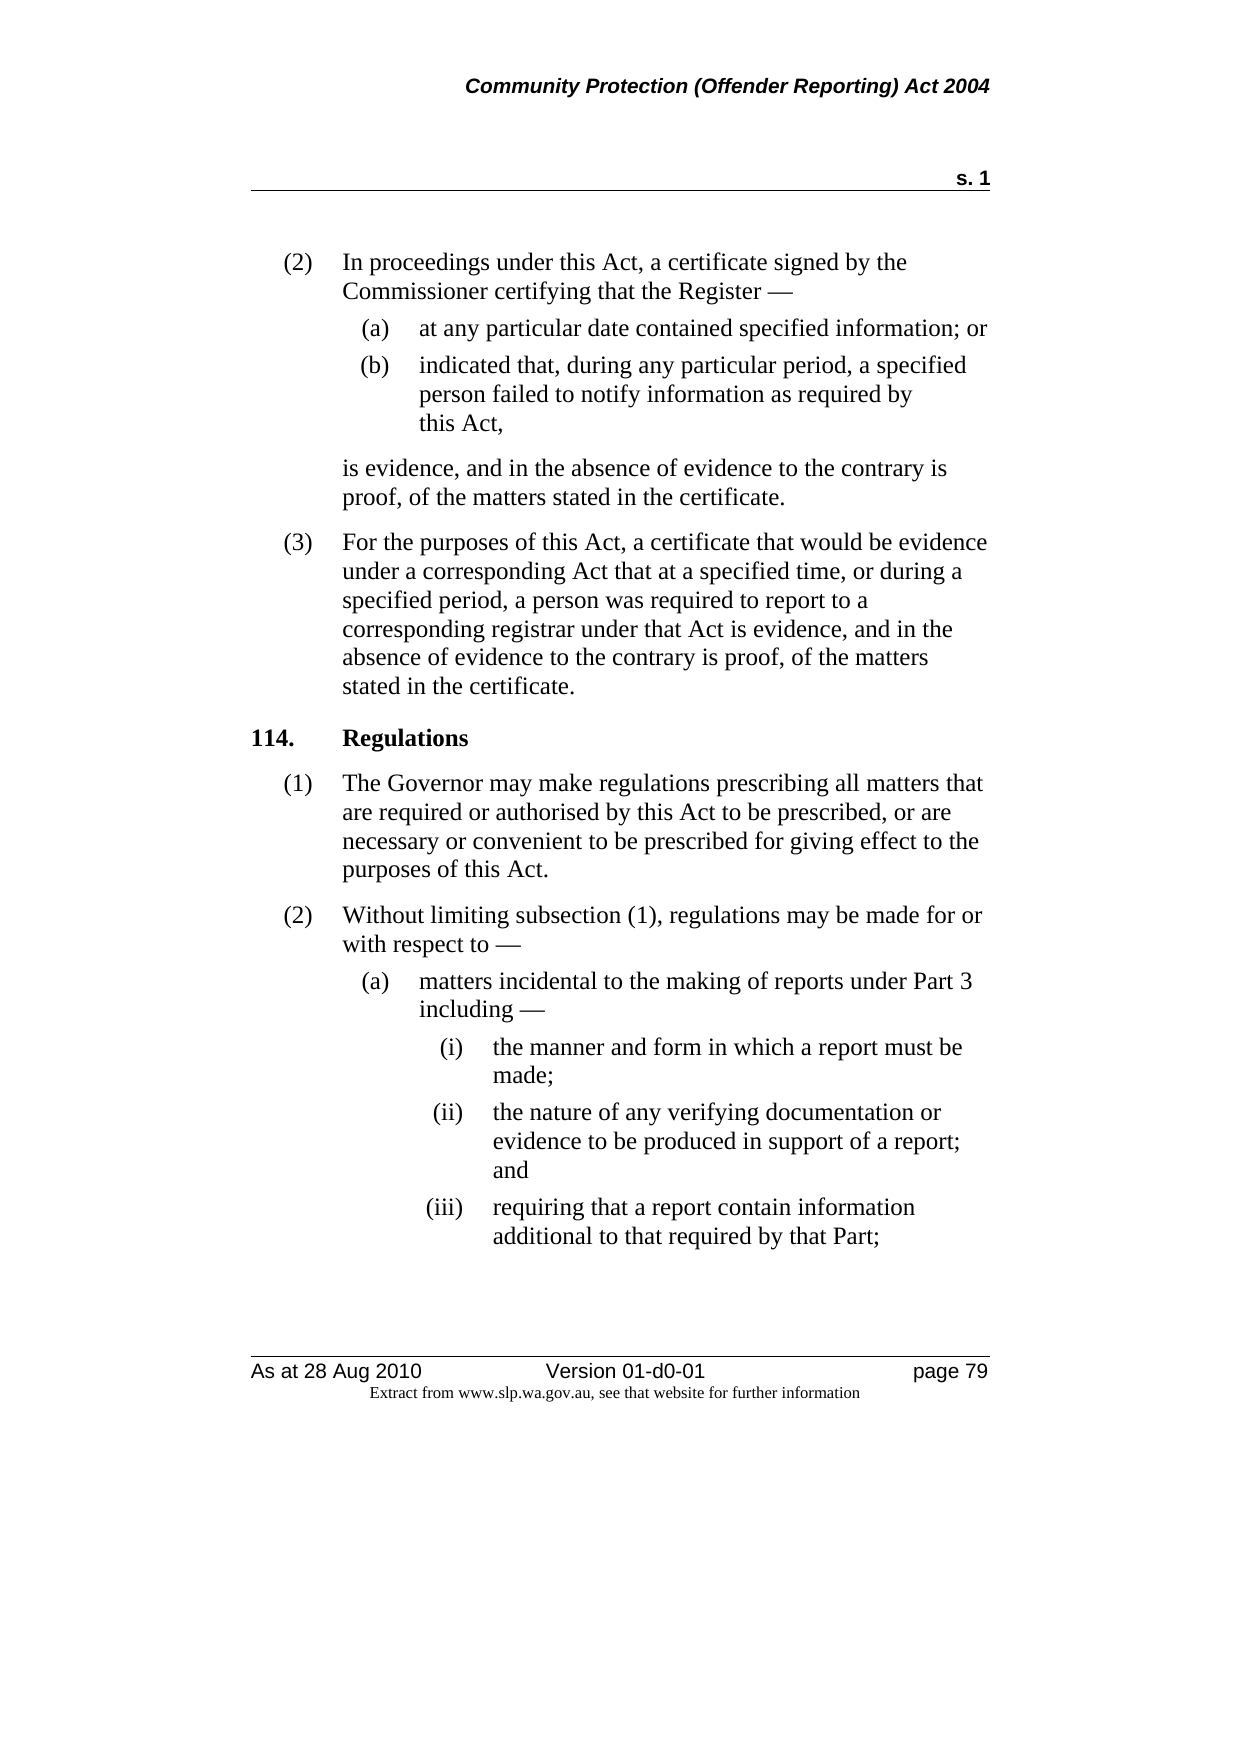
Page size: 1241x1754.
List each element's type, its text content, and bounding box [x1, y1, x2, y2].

subtitle 114. Regulations [251, 723, 990, 752]
text (a) at any particular date contained specified information; or [251, 313, 990, 342]
text (2) In proceedings under this Act, a certificate signed by the Commissioner certifying that the Register — [251, 247, 990, 305]
text is evidence, and in the absence of evidence to the contrary is proof, of the matters stated in the certificate. [251, 453, 990, 511]
text (i) the manner and form in which a report must be made; [251, 1032, 990, 1089]
text (a) matters incidental to the making of reports under Part 3 including — [251, 966, 990, 1023]
text (3) For the purposes of this Act, a certificate that would be evidence under a corresponding Act that at a specified time, or during a specified period, a person was required to report to a corresponding registrar under that Act is evidence, and in the absence of evidence to the contrary is proof, of the matters stated in the certificate. [251, 527, 990, 700]
text (1) The Governor may make regulations prescribing all matters that are required or authorised by this Act to be prescribed, or are necessary or convenient to be prescribed for giving effect to the purposes of this Act. [251, 768, 990, 883]
text (2) Without limiting subsection (1), regulations may be made for or with respect to — [251, 900, 990, 957]
text (b) indicated that, during any particular period, a specified person failed to notify information as required by this Act, [251, 350, 990, 437]
text (ii) the nature of any verifying documentation or evidence to be produced in support of a report; and [251, 1097, 990, 1184]
text (iii) requiring that a report contain information additional to that required by that Part; [251, 1192, 990, 1249]
